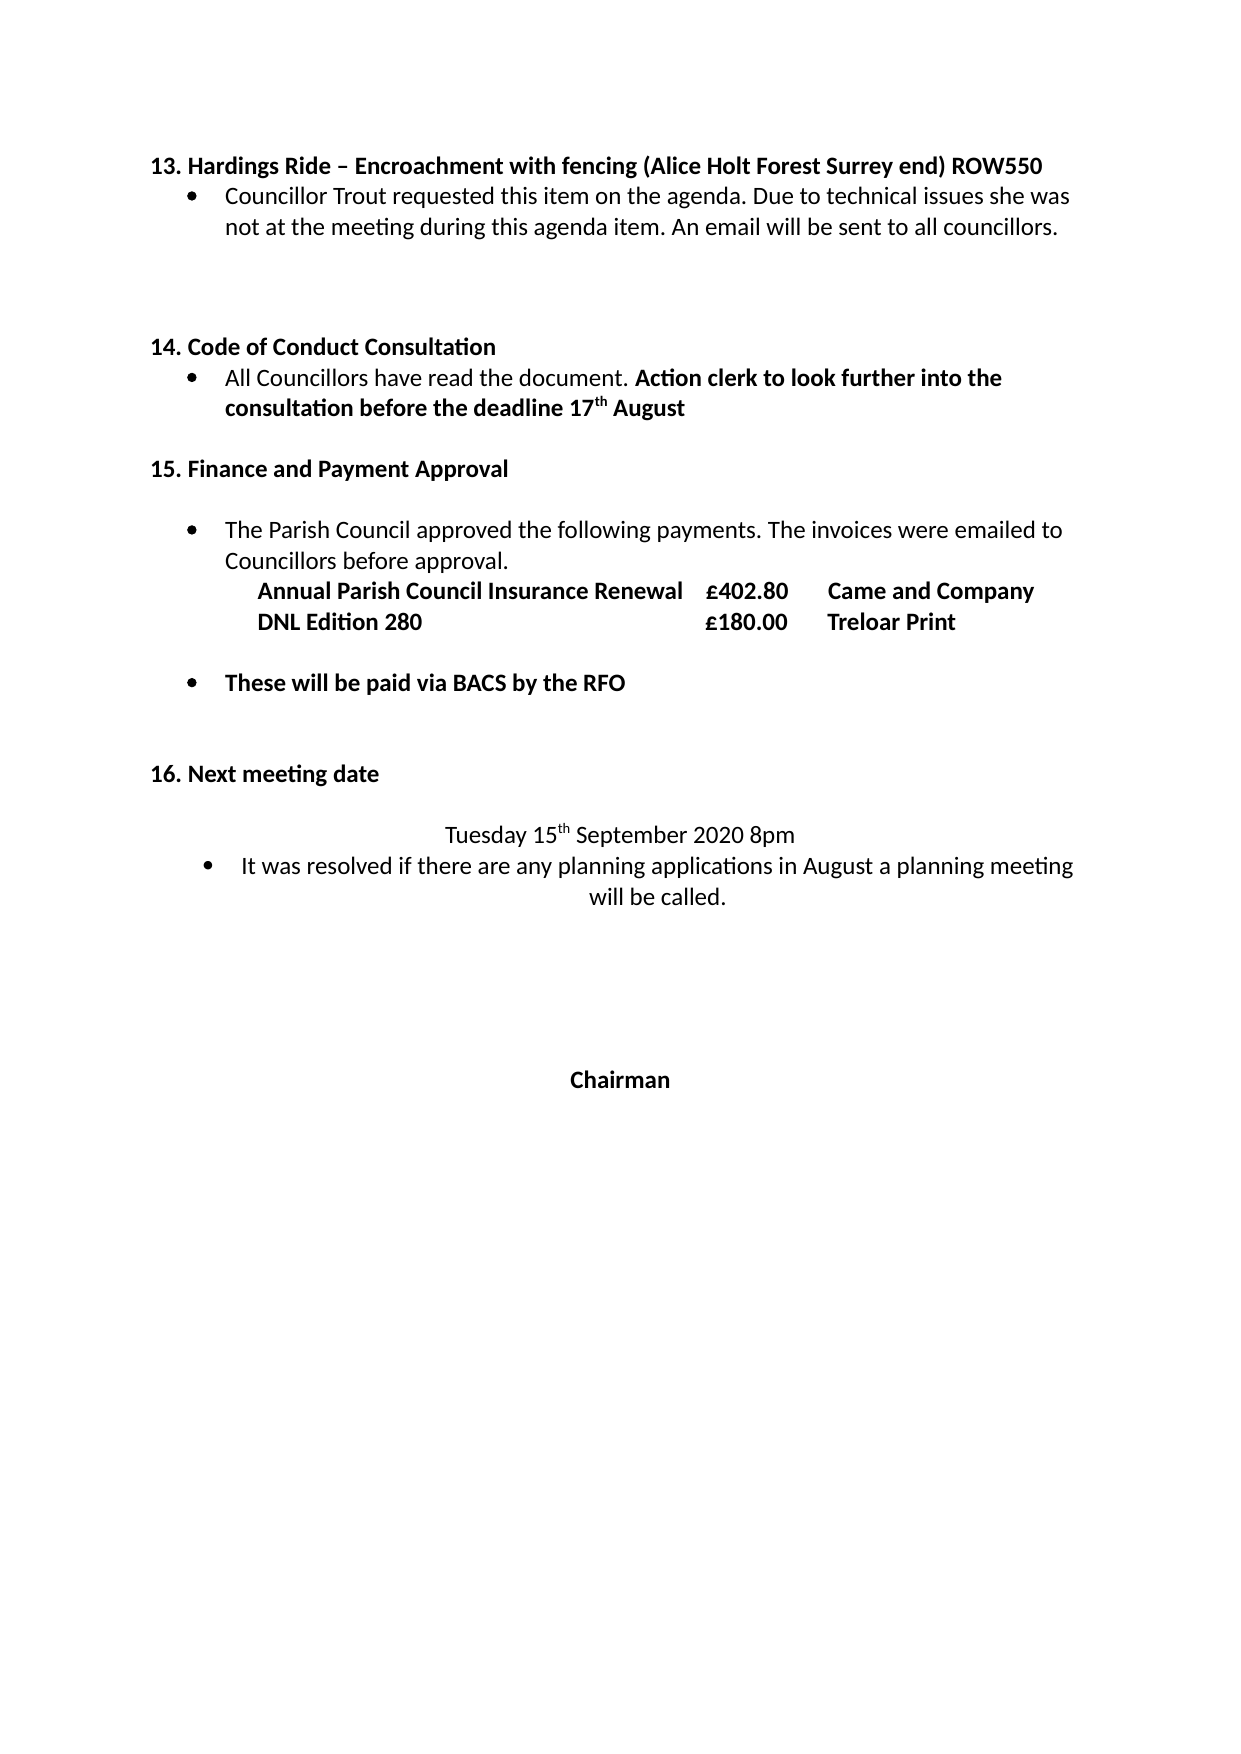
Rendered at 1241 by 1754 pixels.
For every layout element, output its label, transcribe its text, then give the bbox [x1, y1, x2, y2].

text 16. Next meeting date [150, 759, 1090, 789]
text 15. Finance and Payment Approval [150, 453, 1090, 484]
text Tuesday 15th September 2020 8pm [150, 820, 1090, 850]
list It was resolved if there are any planning applications in August a planning meeting will be called. [187, 850, 1090, 911]
text 13. Hardings Ride – Encroachment with fencing (Alice Holt Forest Surrey end) ROW550 [150, 150, 1090, 181]
text Annual Parish Council Insurance Renewal £402.80 Came and Company [150, 576, 1090, 606]
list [187, 181, 1090, 242]
text Chairman [150, 1064, 1090, 1094]
list The Parish Council approved the following payments. The invoices were emailed to Councillors before approval. [187, 514, 1090, 576]
text DNL Edition 280 £180.00 Treloar Print [150, 606, 1090, 637]
text 14. Code of Conduct Consultation [150, 331, 1090, 362]
list These will be paid via BACS by the RFO [187, 667, 1090, 698]
list All Councillors have read the document. Action clerk to look further into the consultation before the deadline 17th August [187, 362, 1090, 423]
